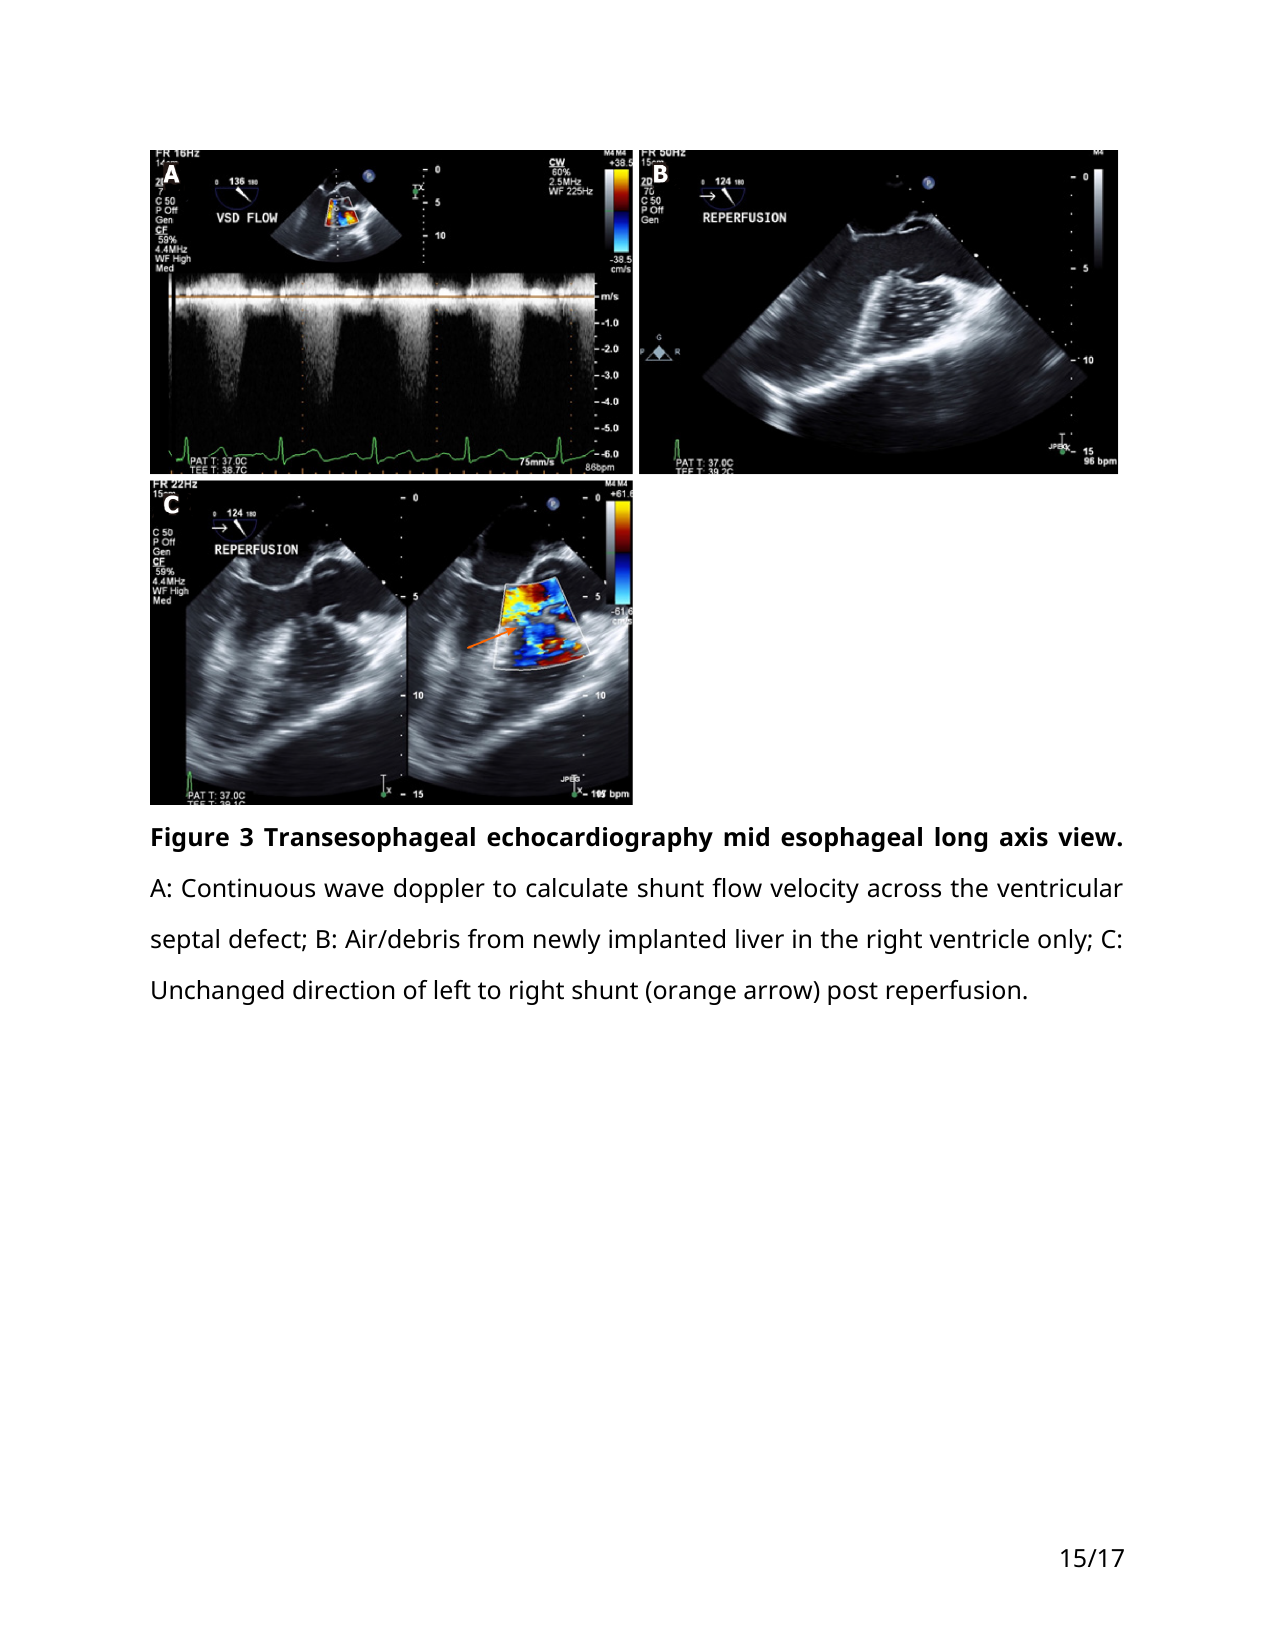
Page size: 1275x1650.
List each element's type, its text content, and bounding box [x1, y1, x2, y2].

text Figure 3 Transesophageal echocardiography mid esophageal long axis view. A: Continuous wave doppler to calculate shunt flow velocity across the ventricular septal defect; B: Air/debris from newly implanted liver in the right ventricle only; C: Unchanged direction of left to right shunt (orange arrow) post reperfusion. [150, 819, 1125, 1007]
picture [150, 150, 1119, 805]
